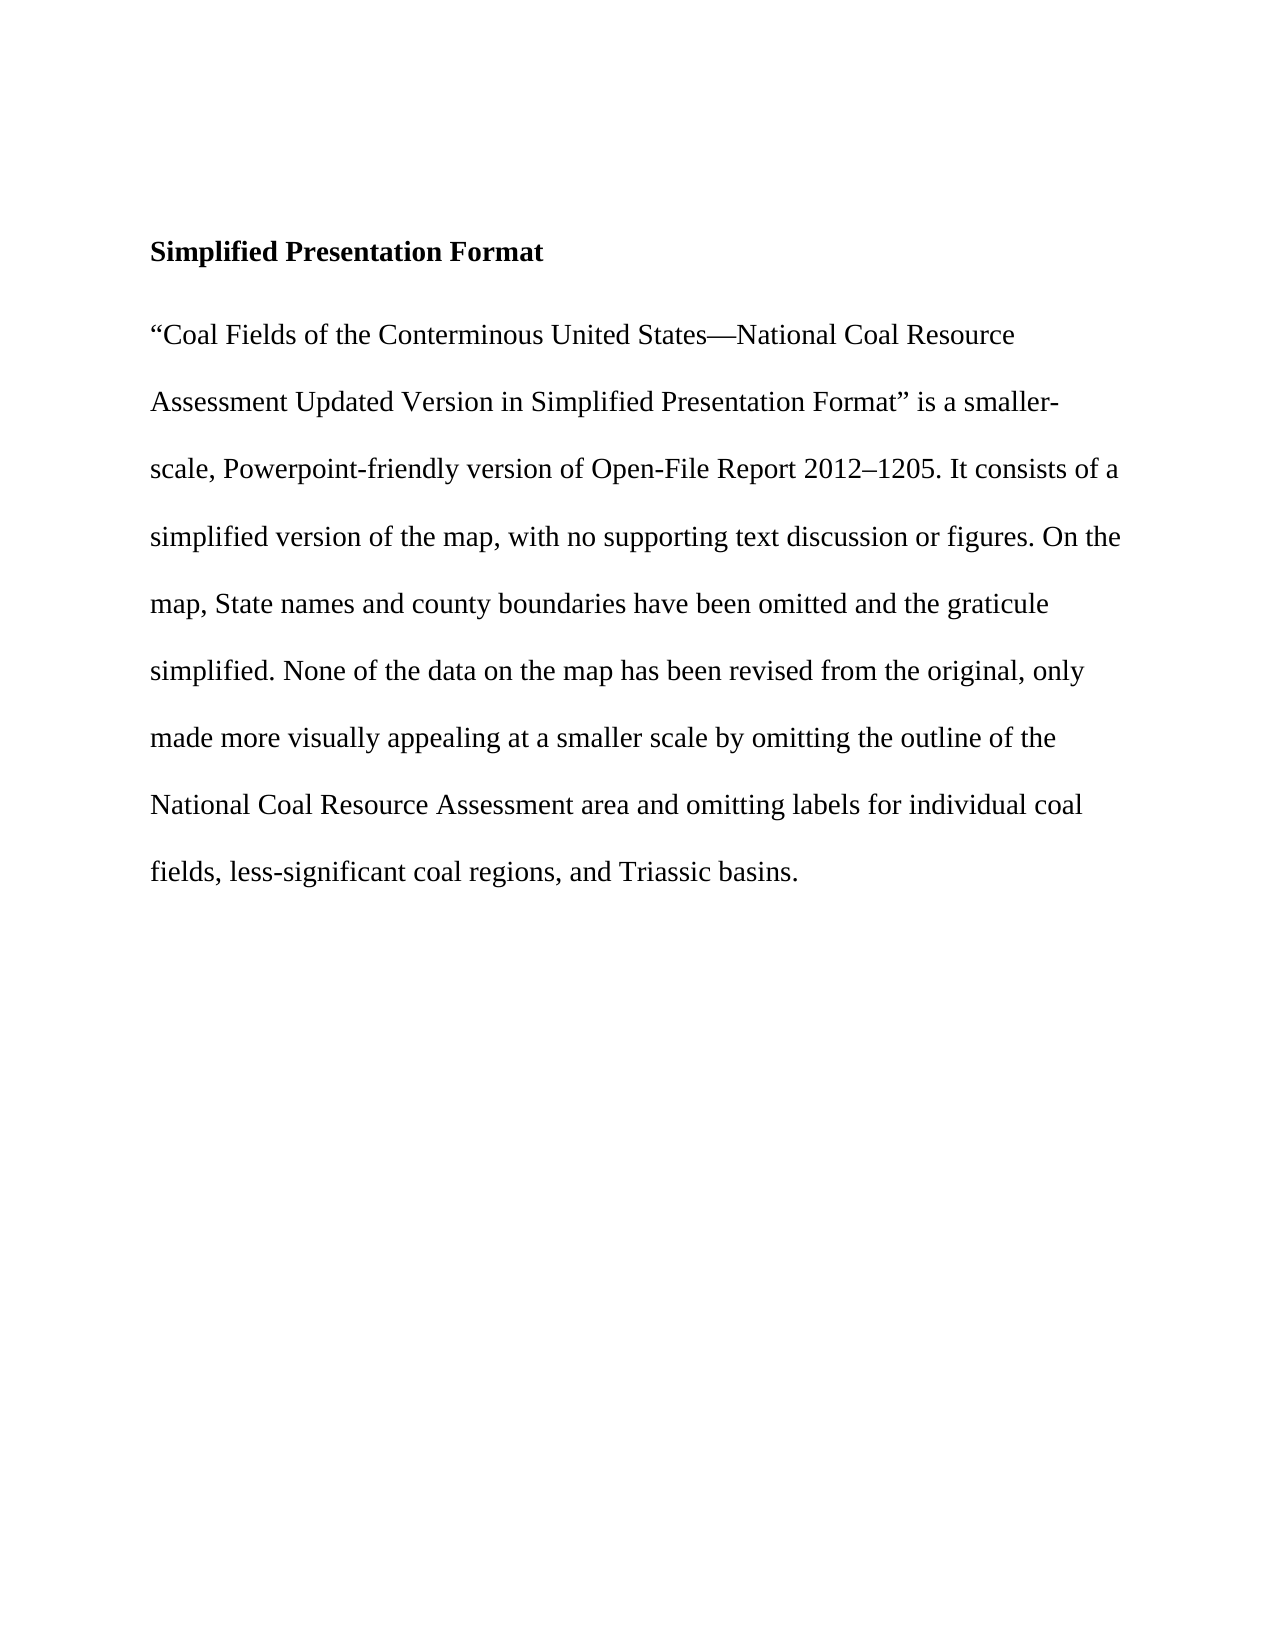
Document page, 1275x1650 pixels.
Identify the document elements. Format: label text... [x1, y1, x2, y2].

text “Coal Fields of the Conterminous United States—National Coal Resource Assessment Updated Version in Simplified Presentation Format” is a smaller-scale, Powerpoint-friendly version of Open-File Report 2012–1205. It consists of a simplified version of the map, with no supporting text discussion or figures. On the map, State names and county boundaries have been omitted and the graticule simplified. None of the data on the map has been revised from the original, only made more visually appealing at a smaller scale by omitting the outline of the National Coal Resource Assessment area and omitting labels for individual coal fields, less-significant coal regions, and Triassic basins. [150, 317, 1125, 888]
text Simplified Presentation Format [150, 234, 1125, 267]
